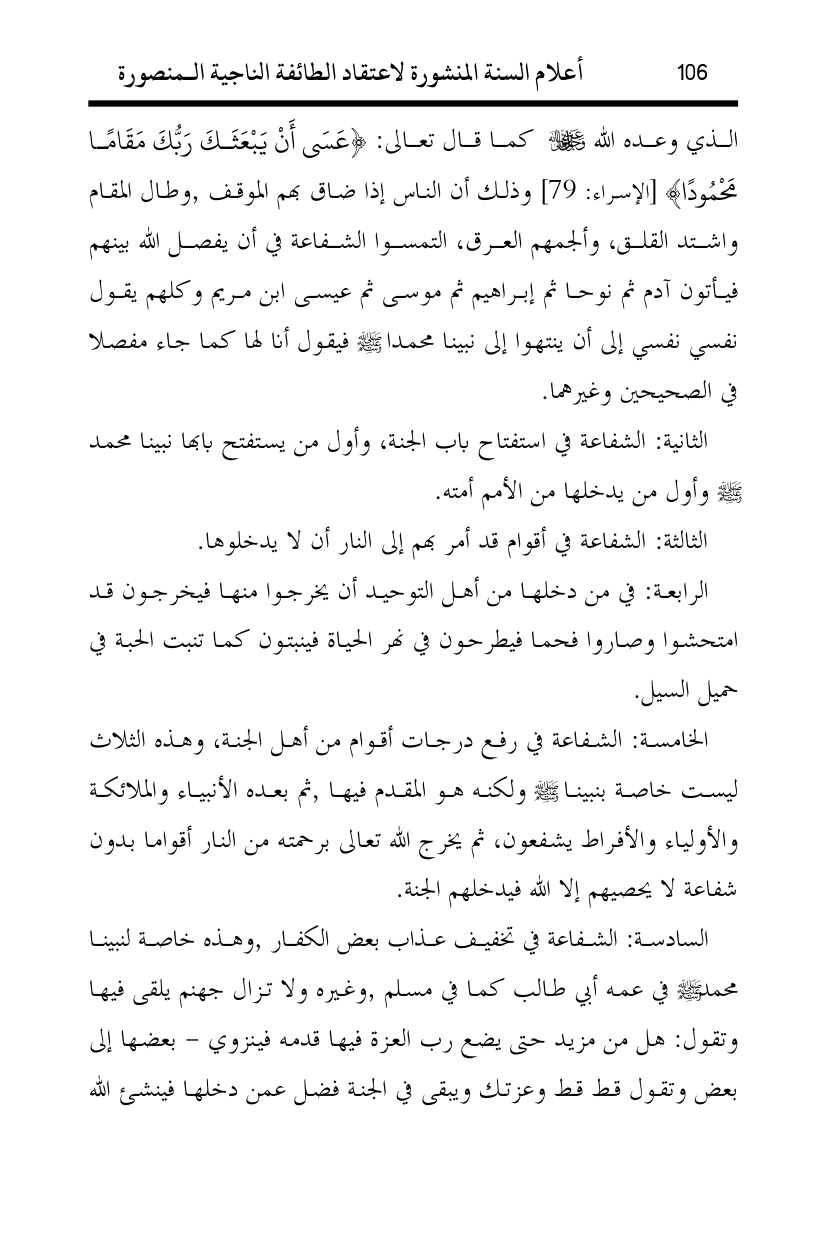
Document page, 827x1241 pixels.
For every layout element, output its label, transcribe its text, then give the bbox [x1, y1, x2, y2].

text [89, 916, 738, 1115]
text الخامسة: الشفاعة في رفع درجات أقوام من أهل الجنة، وهذه الثلاث ليست خاصة بنبينا ج ولكنه هو المقدم فيها ,ثم بعده الأنبياء والملائكة والأولياء والأفراط يشفعون، ثم يخرج الله تعالى برحمته من النار أقواما بدون شفاعة لا يحصيهم إلا الله فيدخلهم الجنة. [89, 716, 738, 916]
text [89, 115, 738, 417]
text الثانية: الشفاعة في استفتاح باب الجنة، وأول من يستفتح بابها نبينا محمد ج وأول من يدخلها من الأمم أمته. [89, 417, 738, 517]
text الرابعة: في من دخلها من أهل التوحيد أن يخرجوا منها فيخرجون قد امتحشوا وصاروا فحما فيطرحون في نهر الحياة فينبتون كما تنبت الحبة في حميل السيل. [89, 567, 738, 716]
text الثالثة: الشفاعة في أقوام قد أمر بهم إلى النار أن لا يدخلوها. [89, 517, 738, 567]
